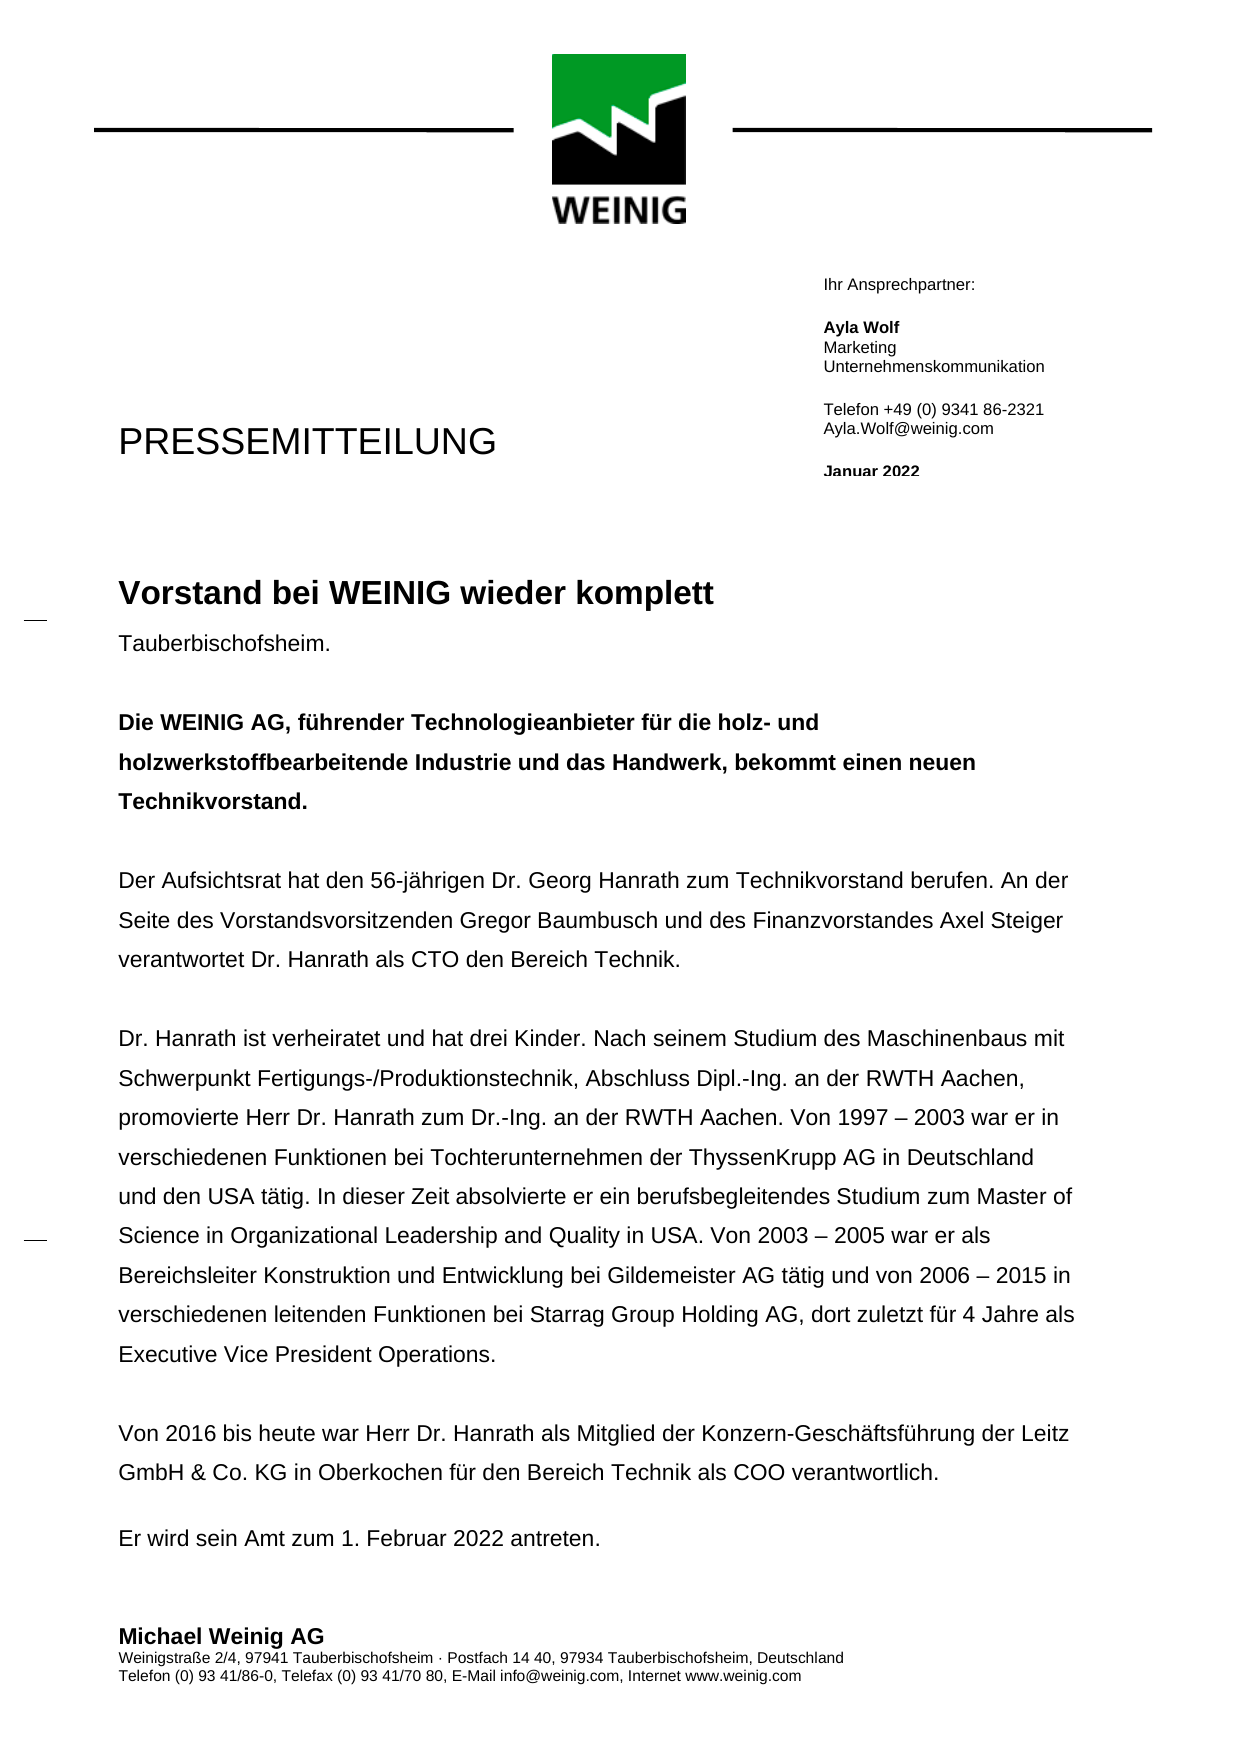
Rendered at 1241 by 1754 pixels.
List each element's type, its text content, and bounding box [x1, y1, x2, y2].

text PRESSEMITTEILUNG [118, 419, 974, 462]
text Vorstand bei WEINIG wieder komplett [118, 573, 1078, 611]
text Der Aufsichtsrat hat den 56-jährigen Dr. Georg Hanrath zum Technikvorstand berufen. An der Seite des Vorstandsvorsitzenden Gregor Baumbusch und des Finanzvorstandes Axel Steiger verantwortet Dr. Hanrath als CTO den Bereich Technik. Dr. Hanrath ist verheiratet und hat drei Kinder. Nach seinem Studium des Maschinenbaus mit Schwerpunkt Fertigungs-/Produktionstechnik, Abschluss Dipl.-Ing. an der RWTH Aachen, promovierte Herr Dr. Hanrath zum Dr.-Ing. an der RWTH Aachen. Von 1997 – 2003 war er in verschiedenen Funktionen bei Tochterunternehmen der ThyssenKrupp AG in Deutschland und den USA tätig. In dieser Zeit absolvierte er ein berufsbegleitendes Studium zum Master of Science in Organizational Leadership and Quality in USA. Von 2003 – 2005 war er als Bereichsleiter Konstruktion und Entwicklung bei Gildemeister AG tätig und von 2006 – 2015 in verschiedenen leitenden Funktionen bei Starrag Group Holding AG, dort zuletzt für 4 Jahre als Executive Vice President Operations. [118, 867, 1078, 1367]
text Tauberbischofsheim. [118, 630, 1078, 657]
text Von 2016 bis heute war Herr Dr. Hanrath als Mitglied der Konzern-Geschäftsführung der Leitz GmbH & Co. KG in Oberkochen für den Bereich Technik als COO verantwortlich. [118, 1420, 1078, 1486]
picture [552, 54, 686, 224]
text Er wird sein Amt zum 1. Februar 2022 antreten. [118, 1525, 1078, 1552]
text Die WEINIG AG, führender Technologieanbieter für die holz- und holzwerkstoffbearbeitende Industrie und das Handwerk, bekommt einen neuen Technikvorstand. [118, 709, 1078, 814]
